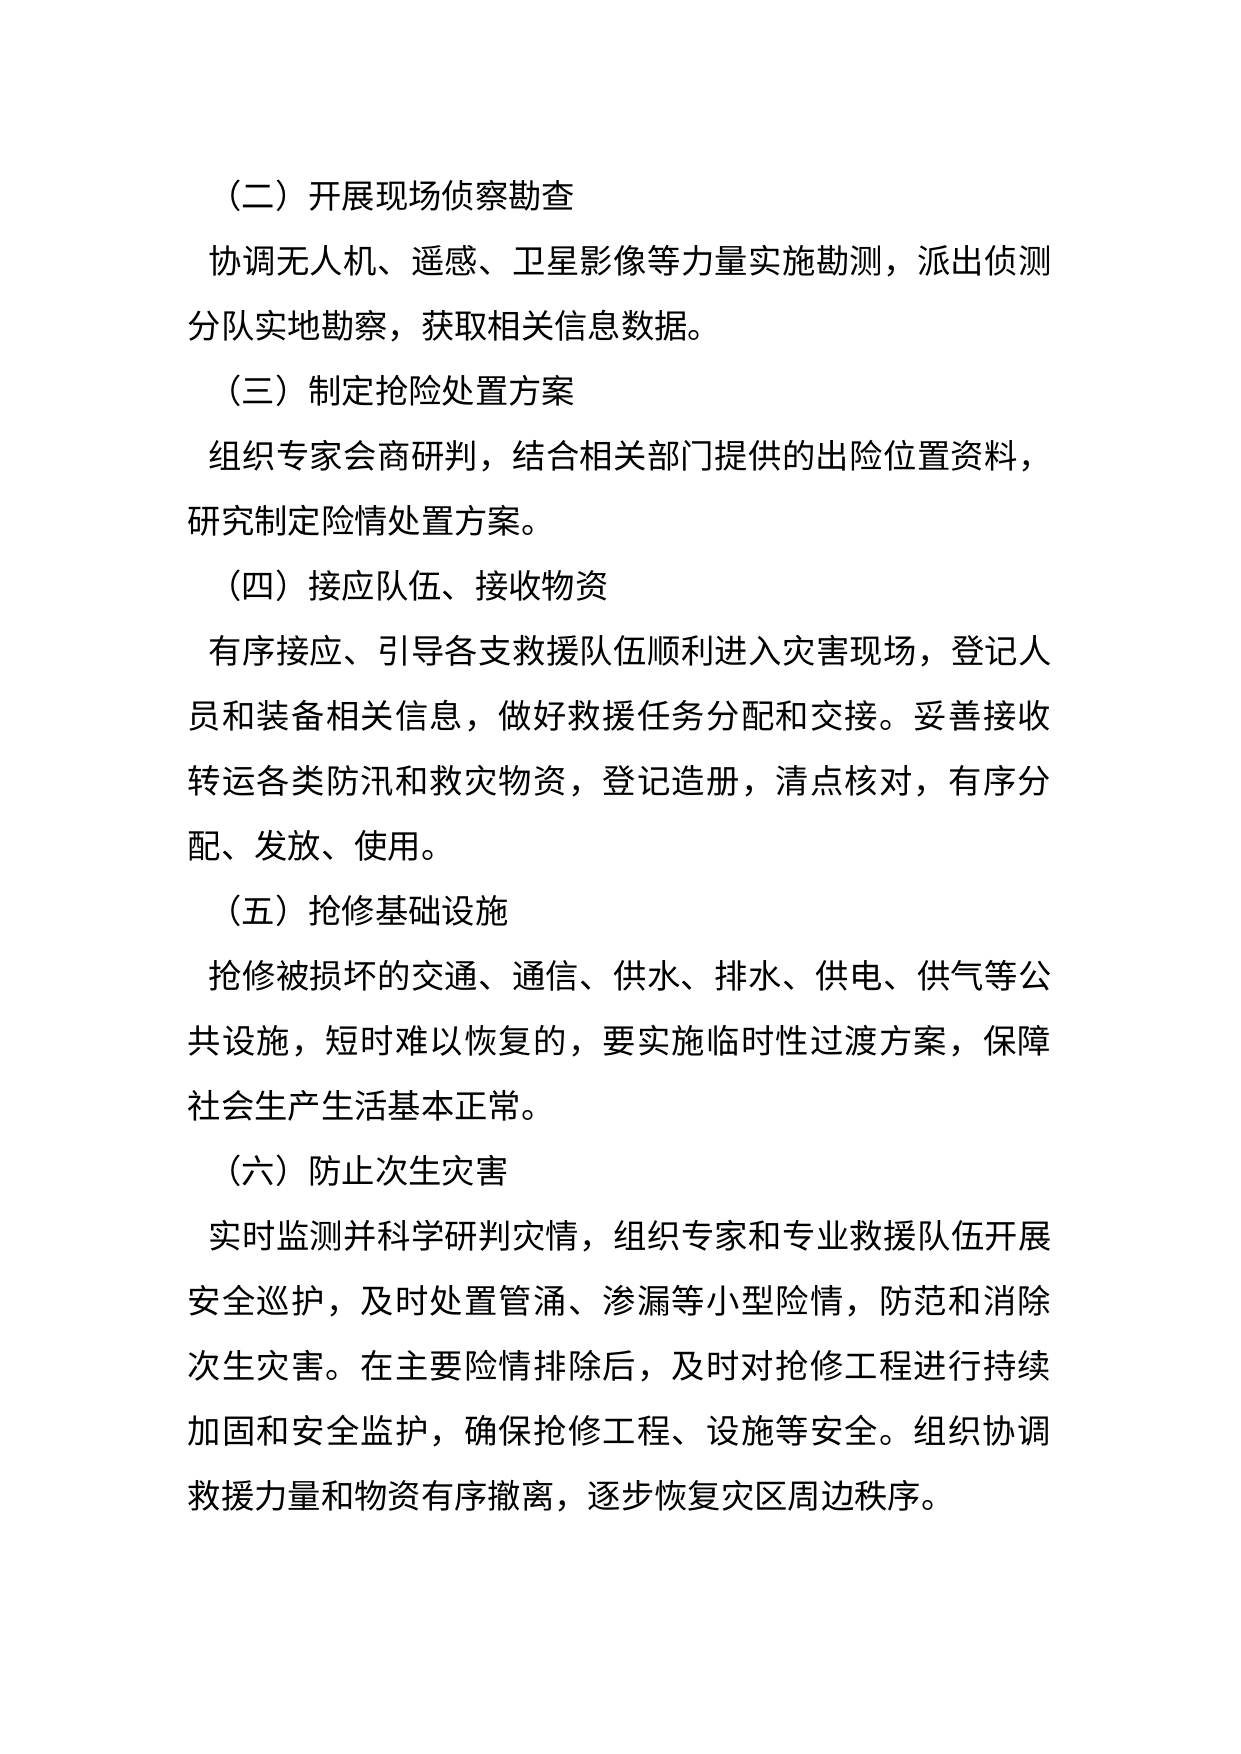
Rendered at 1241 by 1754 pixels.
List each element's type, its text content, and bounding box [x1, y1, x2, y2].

text （五）抢修基础设施 [187, 877, 1053, 942]
text （六）防止次生灾害 [187, 1137, 1053, 1202]
text 组织专家会商研判，结合相关部门提供的出险位置资料，研究制定险情处置方案。 [187, 422, 1053, 552]
text 抢修被损坏的交通、通信、供水、排水、供电、供气等公共设施，短时难以恢复的，要实施临时性过渡方案，保障社会生产生活基本正常。 [187, 942, 1053, 1137]
text （二）开展现场侦察勘查 [187, 162, 1053, 227]
text （三）制定抢险处置方案 [187, 357, 1053, 422]
text （四）接应队伍、接收物资 [187, 552, 1053, 617]
text 实时监测并科学研判灾情，组织专家和专业救援队伍开展安全巡护，及时处置管涌、渗漏等小型险情，防范和消除次生灾害。在主要险情排除后，及时对抢修工程进行持续加固和安全监护，确保抢修工程、设施等安全。组织协调救援力量和物资有序撤离，逐步恢复灾区周边秩序。 [187, 1202, 1053, 1527]
text 协调无人机、遥感、卫星影像等力量实施勘测，派出侦测分队实地勘察，获取相关信息数据。 [187, 227, 1053, 357]
text 有序接应、引导各支救援队伍顺利进入灾害现场，登记人员和装备相关信息，做好救援任务分配和交接。妥善接收、转运各类防汛和救灾物资，登记造册，清点核对，有序分配、发放、使用。 [187, 617, 1053, 877]
